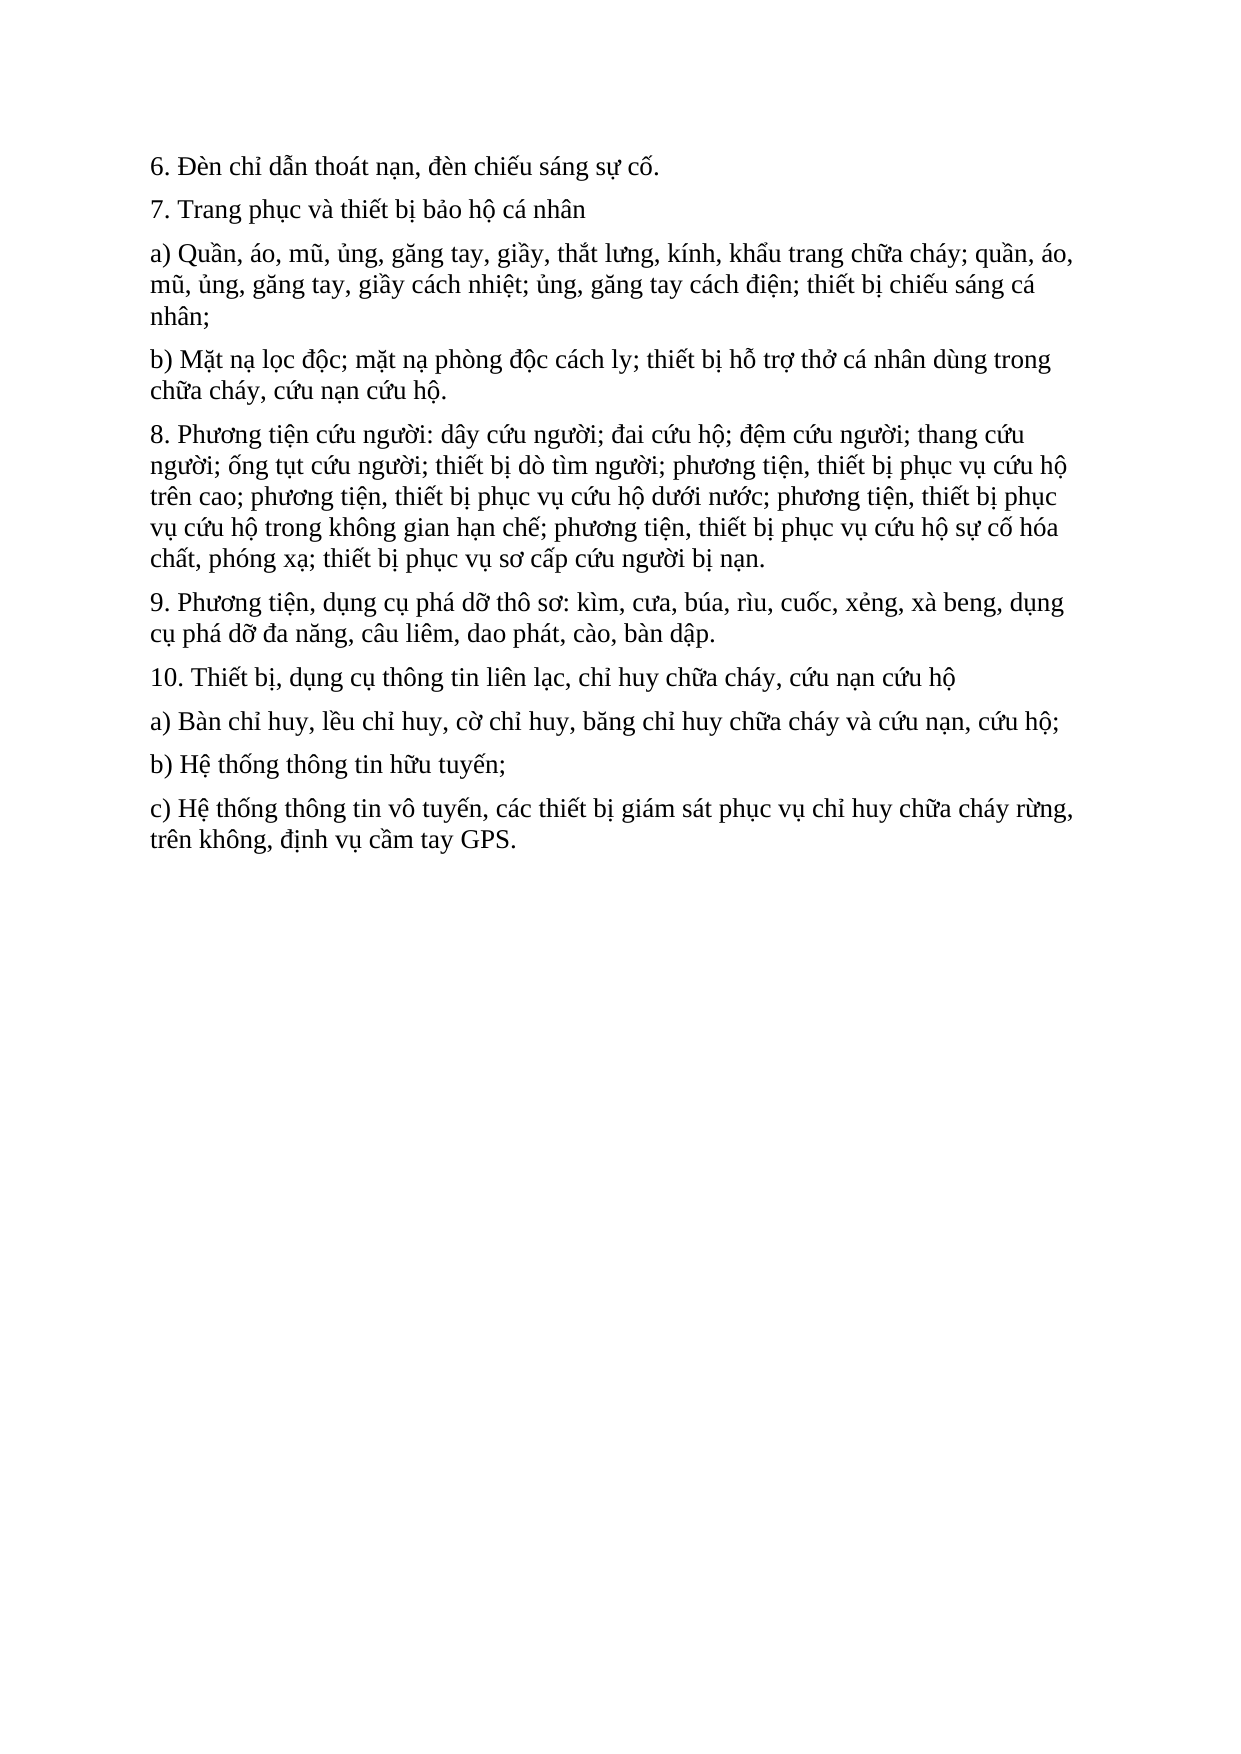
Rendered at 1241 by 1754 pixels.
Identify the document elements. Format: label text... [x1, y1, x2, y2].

text 6. Đèn chỉ dẫn thoát nạn, đèn chiếu sáng sự cố. [150, 150, 1090, 181]
text 9. Phương tiện, dụng cụ phá dỡ thô sơ: kìm, cưa, búa, rìu, cuốc, xẻng, xà beng, dụng cụ phá dỡ đa năng, câu liêm, dao phát, cào, bàn dập. [150, 586, 1090, 648]
text c) Hệ thống thông tin vô tuyến, các thiết bị giám sát phục vụ chỉ huy chữa cháy rừng, trên không, định vụ cầm tay GPS. [150, 792, 1090, 854]
text a) Bàn chỉ huy, lều chỉ huy, cờ chỉ huy, băng chỉ huy chữa cháy và cứu nạn, cứu hộ; [150, 705, 1090, 736]
text 7. Trang phục và thiết bị bảo hộ cá nhân [150, 194, 1090, 225]
text b) Mặt nạ lọc độc; mặt nạ phòng độc cách ly; thiết bị hỗ trợ thở cá nhân dùng trong chữa cháy, cứu nạn cứu hộ. [150, 343, 1090, 406]
text 8. Phương tiện cứu người: dây cứu người; đai cứu hộ; đệm cứu người; thang cứu người; ống tụt cứu người; thiết bị dò tìm người; phương tiện, thiết bị phục vụ cứu hộ trên cao; phương tiện, thiết bị phục vụ cứu hộ dưới nước; phương tiện, thiết bị phục vụ cứu hộ trong không gian hạn chế; phương tiện, thiết bị phục vụ cứu hộ sự cố hóa chất, phóng xạ; thiết bị phục vụ sơ cấp cứu người bị nạn. [150, 418, 1090, 574]
text 10. Thiết bị, dụng cụ thông tin liên lạc, chỉ huy chữa cháy, cứu nạn cứu hộ [150, 661, 1090, 692]
text b) Hệ thống thông tin hữu tuyến; [150, 748, 1090, 779]
text a) Quần, áo, mũ, ủng, găng tay, giầy, thắt lưng, kính, khẩu trang chữa cháy; quần, áo, mũ, ủng, găng tay, giầy cách nhiệt; ủng, găng tay cách điện; thiết bị chiếu sáng cá nhân; [150, 237, 1090, 331]
